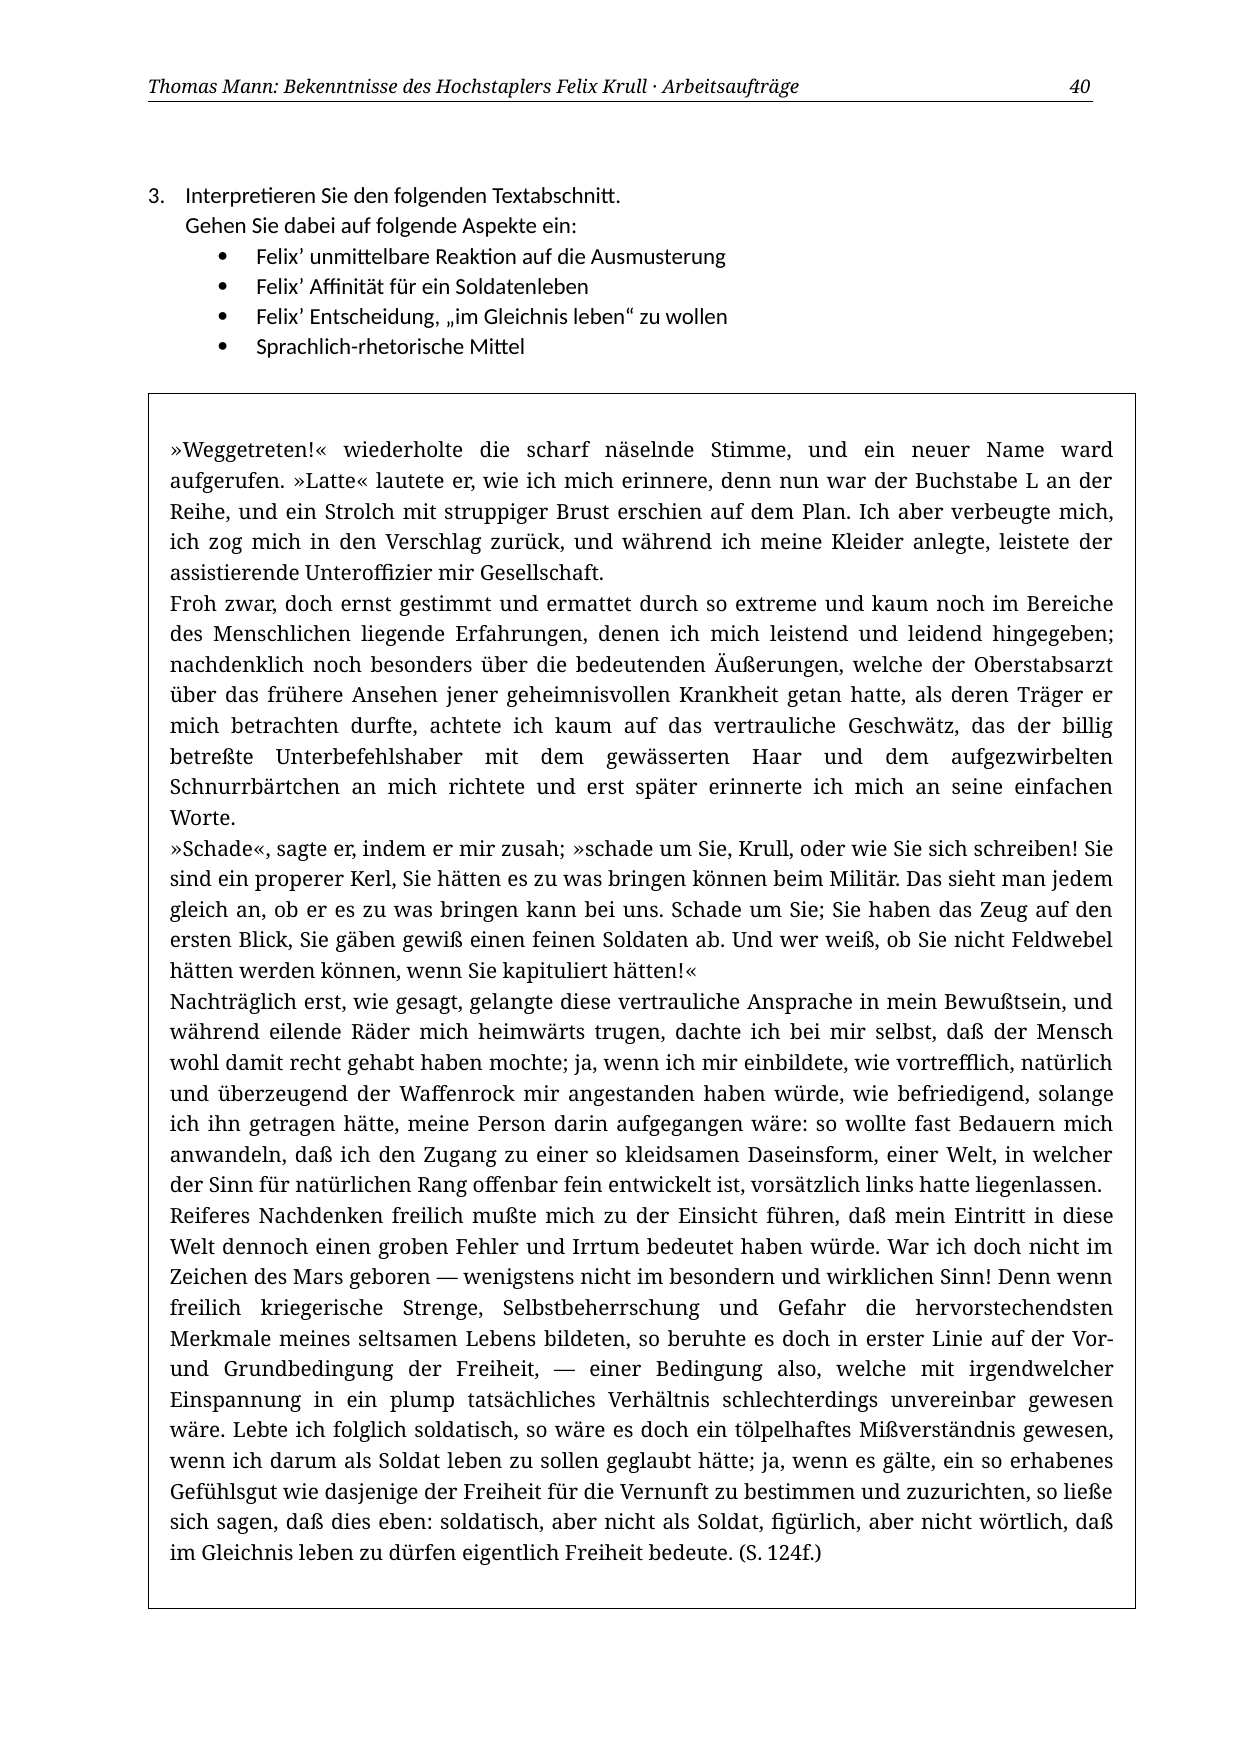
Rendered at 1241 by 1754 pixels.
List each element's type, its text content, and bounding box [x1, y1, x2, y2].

text Nachträglich erst, wie gesagt, gelangte diese vertrauliche Ansprache in mein Bewußtsein, und während eilende Räder mich heimwärts trugen, dachte ich bei mir selbst, daß der Mensch wohl damit recht gehabt haben mochte; ja, wenn ich mir einbildete, wie vortrefflich, natürlich und überzeugend der Waffenrock mir angestanden haben würde, wie befriedigend, solange ich ihn getragen hätte, meine Person darin aufgegangen wäre: so wollte fast Bedauern mich anwandeln, daß ich den Zugang zu einer so kleidsamen Daseinsform, einer Welt, in welcher der Sinn für natürlichen Rang offenbar fein entwickelt ist, vorsätzlich links hatte liegenlassen. [149, 966, 1135, 1180]
text Felix’ Entscheidung, „im Gleichnis leben“ zu wollen [218, 302, 1093, 330]
text »Weggetreten!« wiederholte die scharf näselnde Stimme, und ein neuer Name ward aufgerufen. »Latte« lautete er, wie ich mich erinnere, denn nun war der Buchstabe L an der Reihe, und ein Strolch mit struppiger Brust erschien auf dem Plan. Ich aber verbeugte mich, ich zog mich in den Verschlag zurück, und während ich meine Kleider anlegte, leistete der assistierende Unteroffizier mir Gesellschaft. [149, 415, 1135, 568]
text Felix’ unmittelbare Reaktion auf die Ausmusterung [218, 242, 1093, 270]
text Sprachlich-rhetorische Mittel [218, 332, 1093, 360]
list Interpretieren Sie den folgenden Textabschnitt. [148, 181, 1093, 209]
text »Schade«, sagte er, indem er mir zusah; »schade um Sie, Krull, oder wie Sie sich schreiben! Sie sind ein properer Kerl, Sie hätten es zu was bringen können beim Militär. Das sieht man jedem gleich an, ob er es zu was bringen kann bei uns. Schade um Sie; Sie haben das Zeug auf den ersten Blick, Sie gäben gewiß einen feinen Soldaten ab. Und wer weiß, ob Sie nicht Feldwebel hätten werden können, wenn Sie kapituliert hätten!« [149, 813, 1135, 966]
text Felix’ Affinität für ein Soldatenleben [218, 272, 1093, 300]
text Froh zwar, doch ernst gestimmt und ermattet durch so extreme und kaum noch im Bereiche des Menschlichen liegende Erfahrungen, denen ich mich leistend und leidend hingegeben; nachdenklich noch besonders über die bedeutenden Äußerungen, welche der Oberstabsarzt über das frühere Ansehen jener geheimnisvollen Krankheit getan hatte, als deren Träger er mich betrachten durfte, achtete ich kaum auf das vertrauliche Geschwätz, das der billig betreßte Unterbefehlshaber mit dem gewässerten Haar und dem aufgezwirbelten Schnurrbärtchen an mich richtete und erst später erinnerte ich mich an seine einfachen Worte. [149, 568, 1135, 813]
list Gehen Sie dabei auf folgende Aspekte ein: [185, 212, 1093, 239]
text Reiferes Nachdenken freilich mußte mich zu der Einsicht führen, daß mein Eintritt in diese Welt dennoch einen groben Fehler und Irrtum bedeutet haben würde. War ich doch nicht im Zeichen des Mars geboren — wenigstens nicht im besondern und wirklichen Sinn! Denn wenn freilich kriegerische Strenge, Selbstbeherrschung und Gefahr die hervorstechendsten Merkmale meines seltsamen Lebens bildeten, so beruhte es doch in erster Linie auf der Vor- und Grundbedingung der Freiheit, — einer Bedingung also, welche mit irgendwelcher Einspannung in ein plump tatsächliches Verhältnis schlechterdings unvereinbar gewesen wäre. Lebte ich folglich soldatisch, so wäre es doch ein tölpelhaftes Mißverständnis gewesen, wenn ich darum als Soldat leben zu sollen geglaubt hätte; ja, wenn es gälte, ein so erhabenes Gefühlsgut wie dasjenige der Freiheit für die Vernunft zu bestimmen und zuzurichten, so ließe sich sagen, daß dies eben: soldatisch, aber nicht als Soldat, figürlich, aber nicht wörtlich, daß im Gleichnis leben zu dürfen eigentlich Freiheit bedeute. (S. 124f.) [149, 1180, 1135, 1587]
